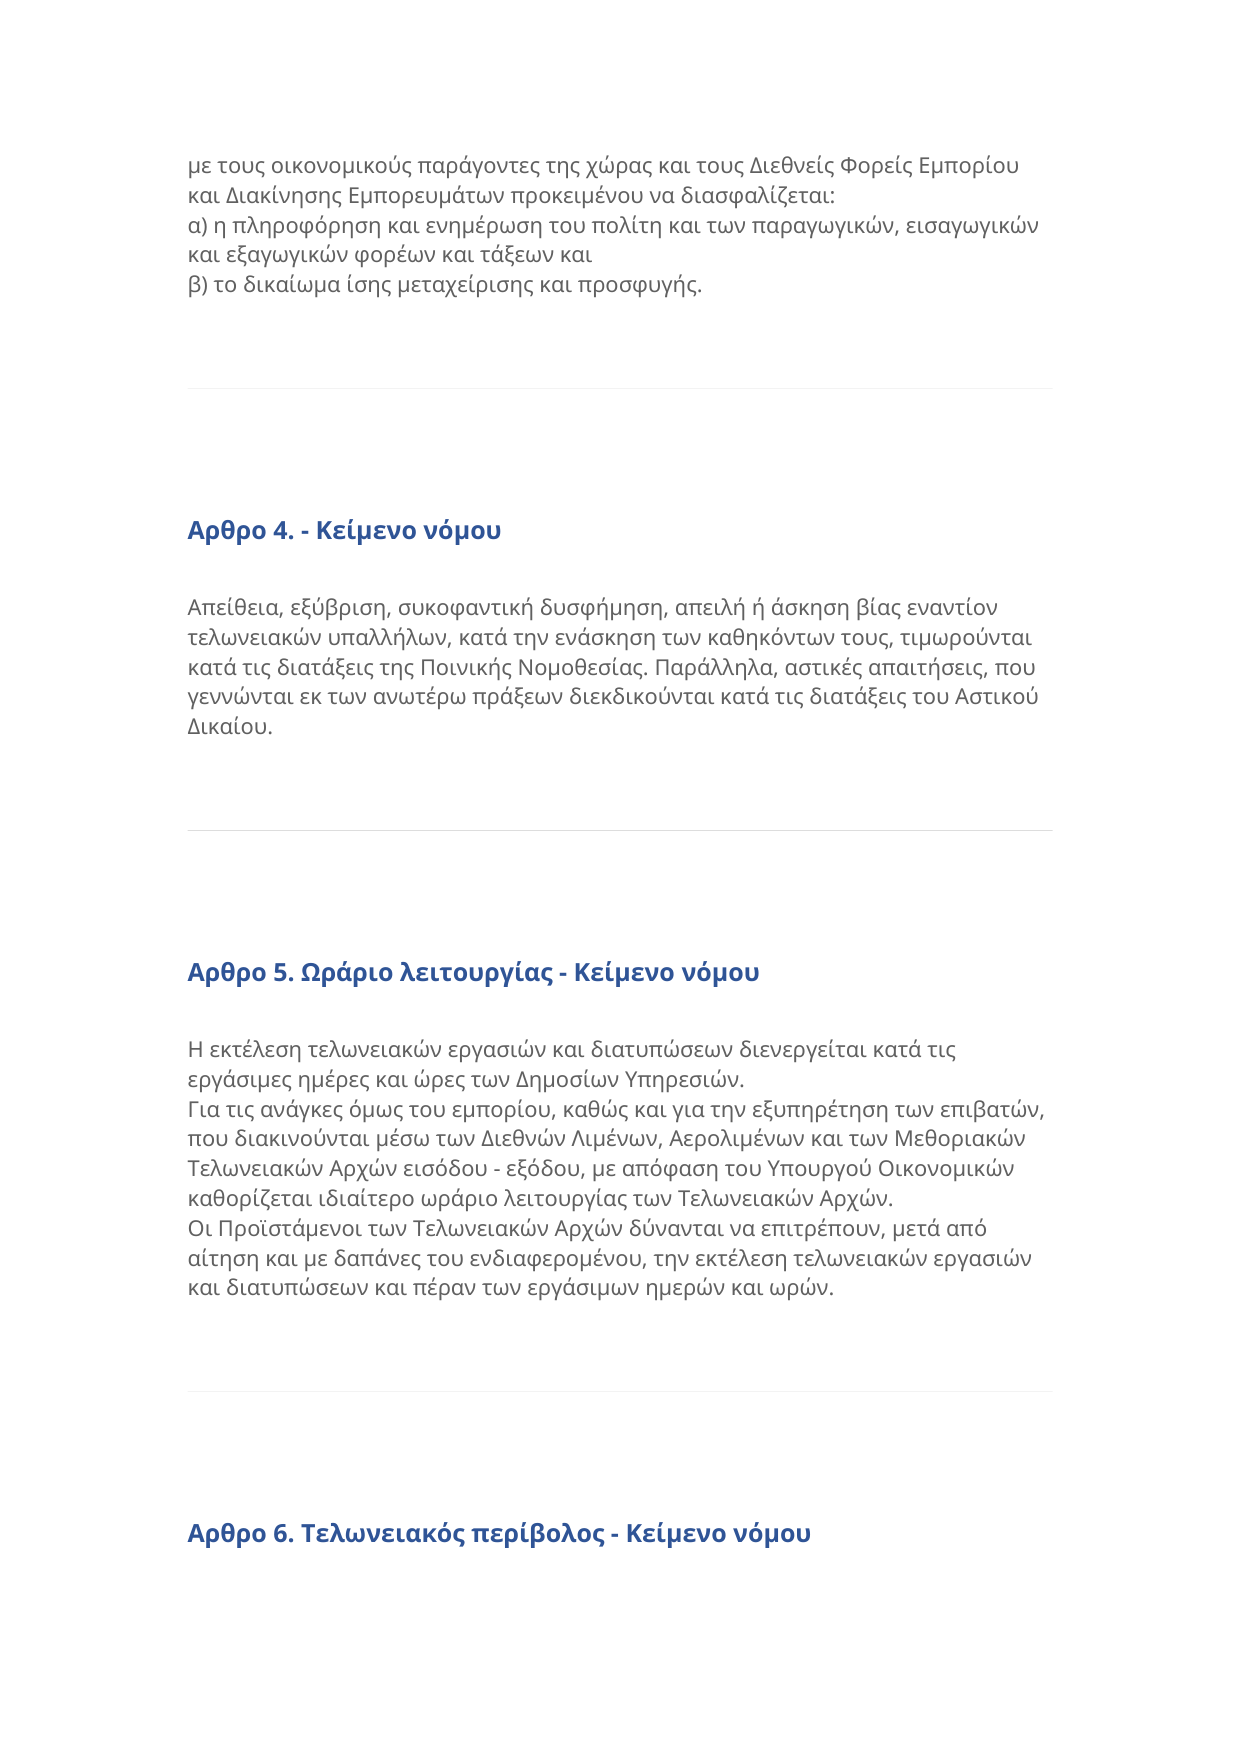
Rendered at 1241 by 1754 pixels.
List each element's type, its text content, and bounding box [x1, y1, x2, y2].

text Απείθεια, εξύβριση, συκοφαντική δυσφήμηση, απειλή ή άσκηση βίας εναντίον τελωνειακών υπαλλήλων, κατά την ενάσκηση των καθηκόντων τους, τιμωρούνται κατά τις διατάξεις της Ποινικής Νομοθεσίας. Παράλληλα, αστικές απαιτήσεις, που γεννώνται εκ των ανωτέρω πράξεων διεκδικούνται κατά τις διατάξεις του Αστικού Δικαίου. [187, 562, 1053, 799]
subtitle Αρθρο 4. - Κείμενο νόμου [187, 512, 1053, 547]
subtitle Αρθρο 5. Ωράριο λειτουργίας - Κείμενο νόμου [187, 954, 1053, 988]
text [187, 150, 1053, 357]
text Η εκτέλεση τελωνειακών εργασιών και διατυπώσεων διενεργείται κατά τις εργάσιμες ημέρες και ώρες των Δημοσίων Υπηρεσιών. Για τις ανάγκες όμως του εμπορίου, καθώς και για την εξυπηρέτηση των επιβατών, που διακινούνται μέσω των Διεθνών Λιμένων, Αερολιμένων και των Μεθοριακών Τελωνειακών Αρχών εισόδου - εξόδου, με απόφαση του Υπουργού Οικονομικών καθορίζεται ιδιαίτερο ωράριο λειτουργίας των Τελωνειακών Αρχών. Οι Προϊστάμενοι των Τελωνειακών Αρχών δύνανται να επιτρέπουν, μετά από αίτηση και με δαπάνες του ενδιαφερομένου, την εκτέλεση τελωνειακών εργασιών και διατυπώσεων και πέραν των εργάσιμων ημερών και ωρών. [187, 1004, 1053, 1361]
subtitle Αρθρο 6. Τελωνειακός περίβολος - Κείμενο νόμου [187, 1516, 1053, 1550]
